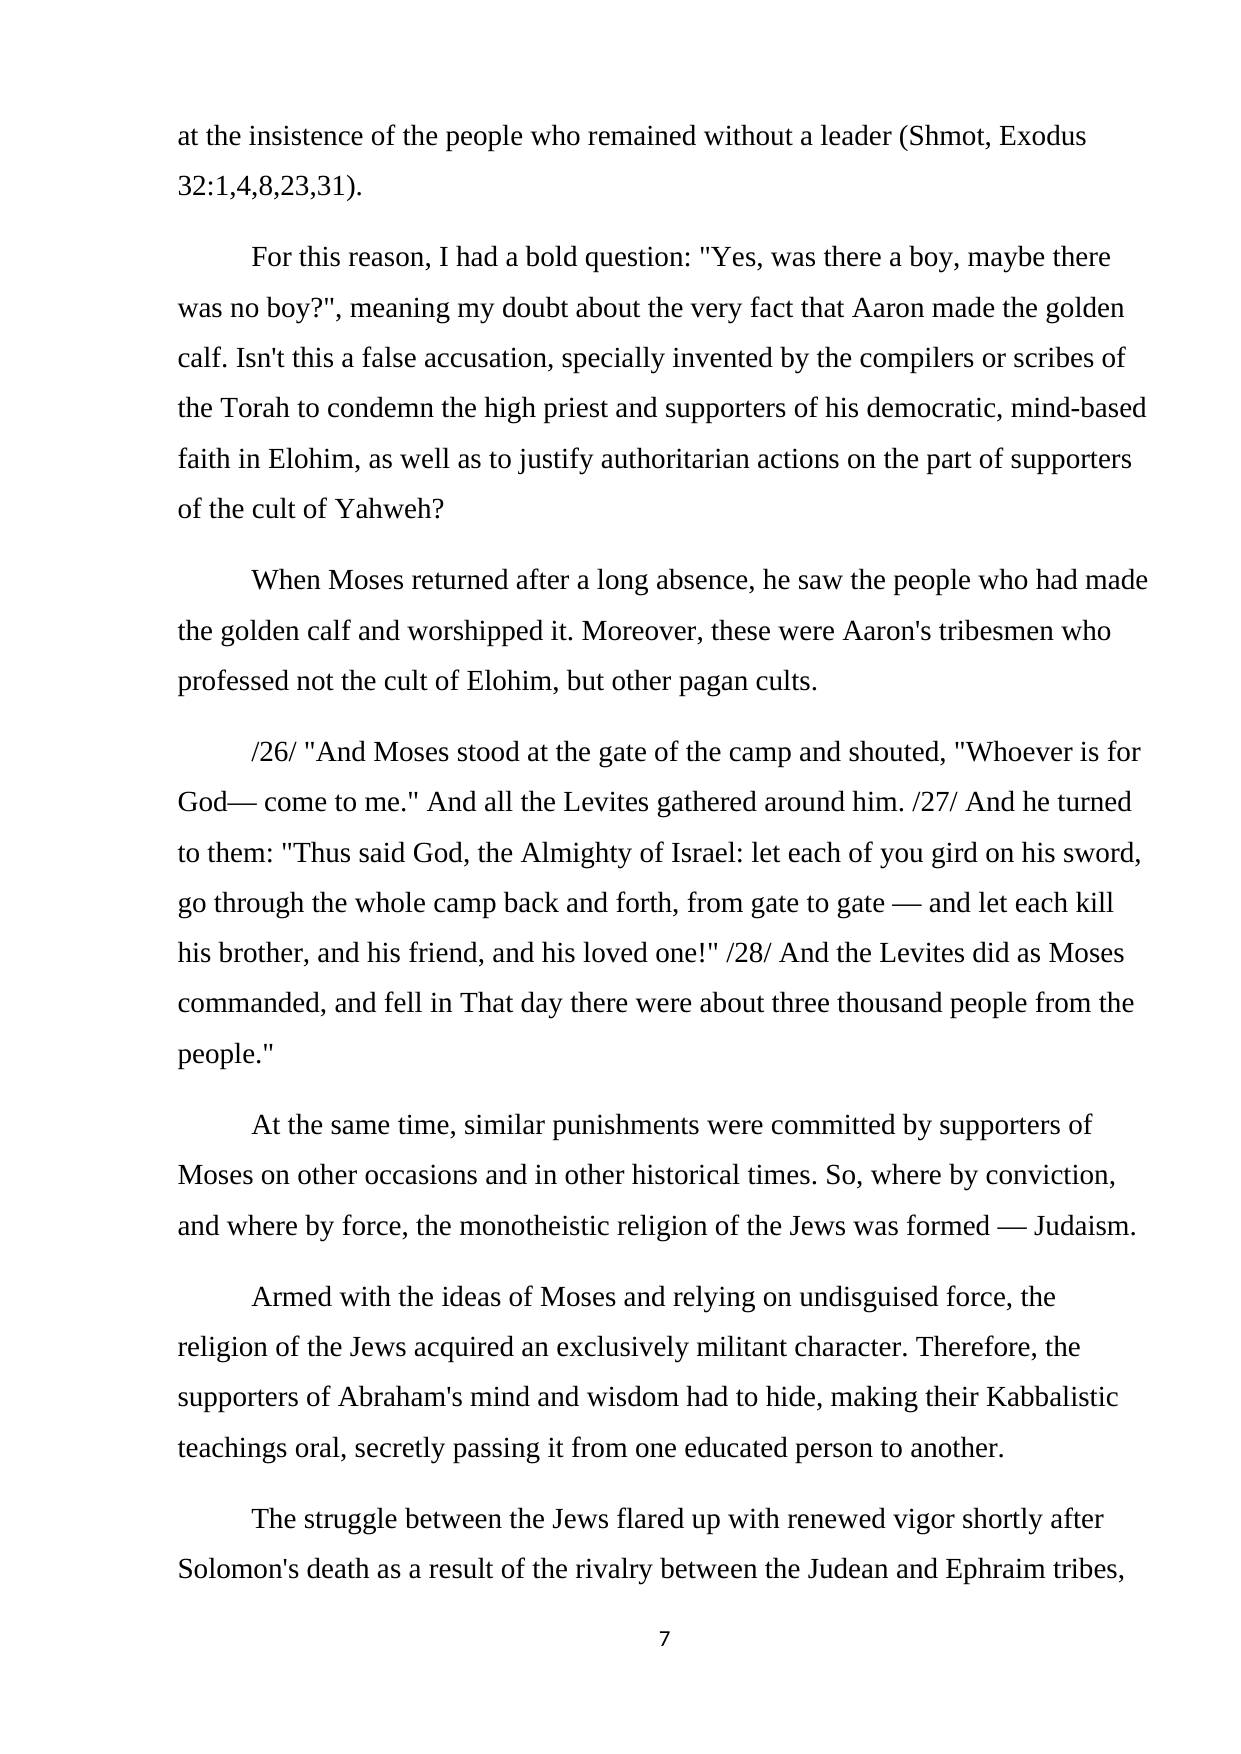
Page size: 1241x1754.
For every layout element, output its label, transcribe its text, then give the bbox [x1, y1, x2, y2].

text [177, 1501, 1152, 1585]
text When Moses returned after a long absence, he saw the people who had made the golden calf and worshipped it. Moreover, these were Aaron's tribesmen who professed not the cult of Elohim, but other pagan cults. [177, 562, 1152, 696]
text Armed with the ideas of Moses and relying on undisguised force, the religion of the Jews acquired an exclusively militant character. Therefore, the supporters of Abraham's mind and wisdom had to hide, making their Kabbalistic teachings oral, secretly passing it from one educated person to another. [177, 1279, 1152, 1463]
text For this reason, I had a bold question: "Yes, was there a boy, maybe there was no boy?", meaning my doubt about the very fact that Aaron made the golden calf. Isn't this a false accusation, specially invented by the compilers or scribes of the Torah to condemn the high priest and supporters of his democratic, mind-based faith in Elohim, as well as to justify authoritarian actions on the part of supporters of the cult of Yahweh? [177, 239, 1152, 525]
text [177, 118, 1152, 202]
text At the same time, similar punishments were committed by supporters of Moses on other occasions and in other historical times. So, where by conviction, and where by force, the monotheistic religion of the Jews was formed — Judaism. [177, 1107, 1152, 1241]
text /26/ "And Moses stood at the gate of the camp and shouted, "Whoever is for God— come to me." And all the Levites gathered around him. /27/ And he turned to them: "Thus said God, the Almighty of Israel: let each of you gird on his sword, go through the whole camp back and forth, from gate to gate — and let each kill his brother, and his friend, and his loved one!" /28/ And the Levites did as Moses commanded, and fell in That day there were about three thousand people from the people." [177, 734, 1152, 1069]
